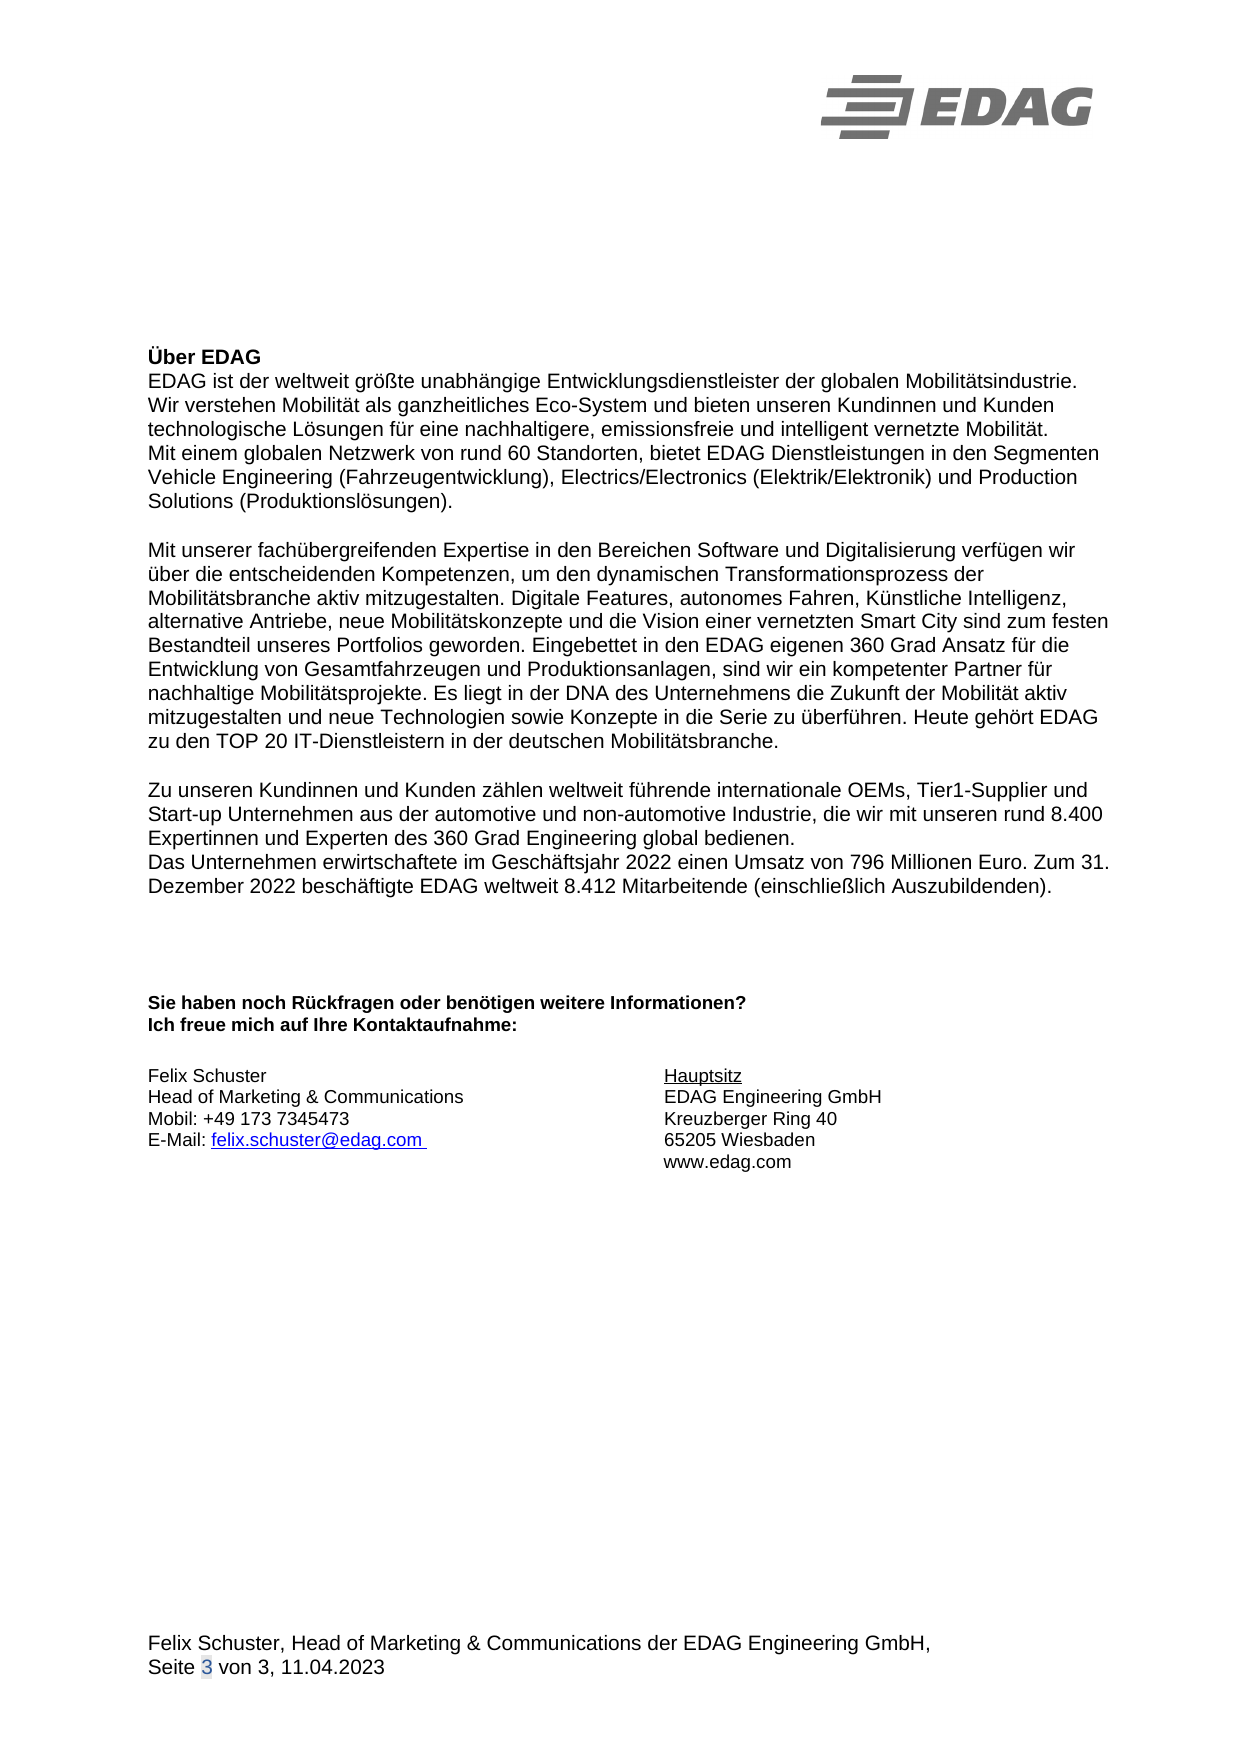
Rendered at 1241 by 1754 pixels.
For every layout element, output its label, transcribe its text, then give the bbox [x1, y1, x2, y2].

text Felix Schuster Hauptsitz [148, 1064, 1122, 1086]
text Zu unseren Kundinnen und Kunden zählen weltweit führende internationale OEMs, Tier1-Supplier und Start-up Unternehmen aus der automotive und non-automotive Industrie, die wir mit unseren rund 8.400 Expertinnen und Experten des 360 Grad Engineering global bedienen. [148, 778, 1122, 850]
text Mobil: +49 173 7345473 Kreuzberger Ring 40 [148, 1108, 1122, 1129]
text Mit unserer fachübergreifenden Expertise in den Bereichen Software und Digitalisierung verfügen wir über die entscheidenden Kompetenzen, um den dynamischen Transformationsprozess der Mobilitätsbranche aktiv mitzugestalten. Digitale Features, autonomes Fahren, Künstliche Intelligenz, alternative Antriebe, neue Mobilitätskonzepte und die Vision einer vernetzten Smart City sind zum festen Bestandteil unseres Portfolios geworden. Eingebettet in den EDAG eigenen 360 Grad Ansatz für die Entwicklung von Gesamtfahrzeugen und Produktionsanlagen, sind wir ein kompetenter Partner für nachhaltige Mobilitätsprojekte. Es liegt in der DNA des Unternehmens die Zukunft der Mobilität aktiv mitzugestalten und neue Technologien sowie Konzepte in die Serie zu überführen. Heute gehört EDAG zu den TOP 20 IT-Dienstleistern in der deutschen Mobilitätsbranche. [148, 537, 1122, 753]
text www.edag.com [148, 1151, 1122, 1172]
text E-Mail: felix.schuster@edag.com 65205 Wiesbaden [148, 1129, 1122, 1151]
text Das Unternehmen erwirtschaftete im Geschäftsjahr 2022 einen Umsatz von 796 Millionen Euro. Zum 31. Dezember 2022 beschäftigte EDAG weltweit 8.412 Mitarbeitende (einschließlich Auszubildenden). [148, 850, 1122, 898]
text Head of Marketing & Communications EDAG Engineering GmbH [148, 1086, 1122, 1108]
text Über EDAG EDAG ist der weltweit größte unabhängige Entwicklungsdienstleister der globalen Mobilitätsindustrie. Wir verstehen Mobilität als ganzheitliches Eco-System und bieten unseren Kundinnen und Kunden technologische Lösungen für eine nachhaltigere, emissionsfreie und intelligent vernetzte Mobilität. Mit einem globalen Netzwerk von rund 60 Standorten, bietet EDAG Dienstleistungen in den Segmenten Vehicle Engineering (Fahrzeugentwicklung), Electrics/Electronics (Elektrik/Elektronik) und Production Solutions (Produktionslösungen). [148, 345, 1122, 512]
text Sie haben noch Rückfragen oder benötigen weitere Informationen? Ich freue mich auf Ihre Kontaktaufnahme: [148, 992, 1122, 1035]
picture [820, 75, 1093, 139]
